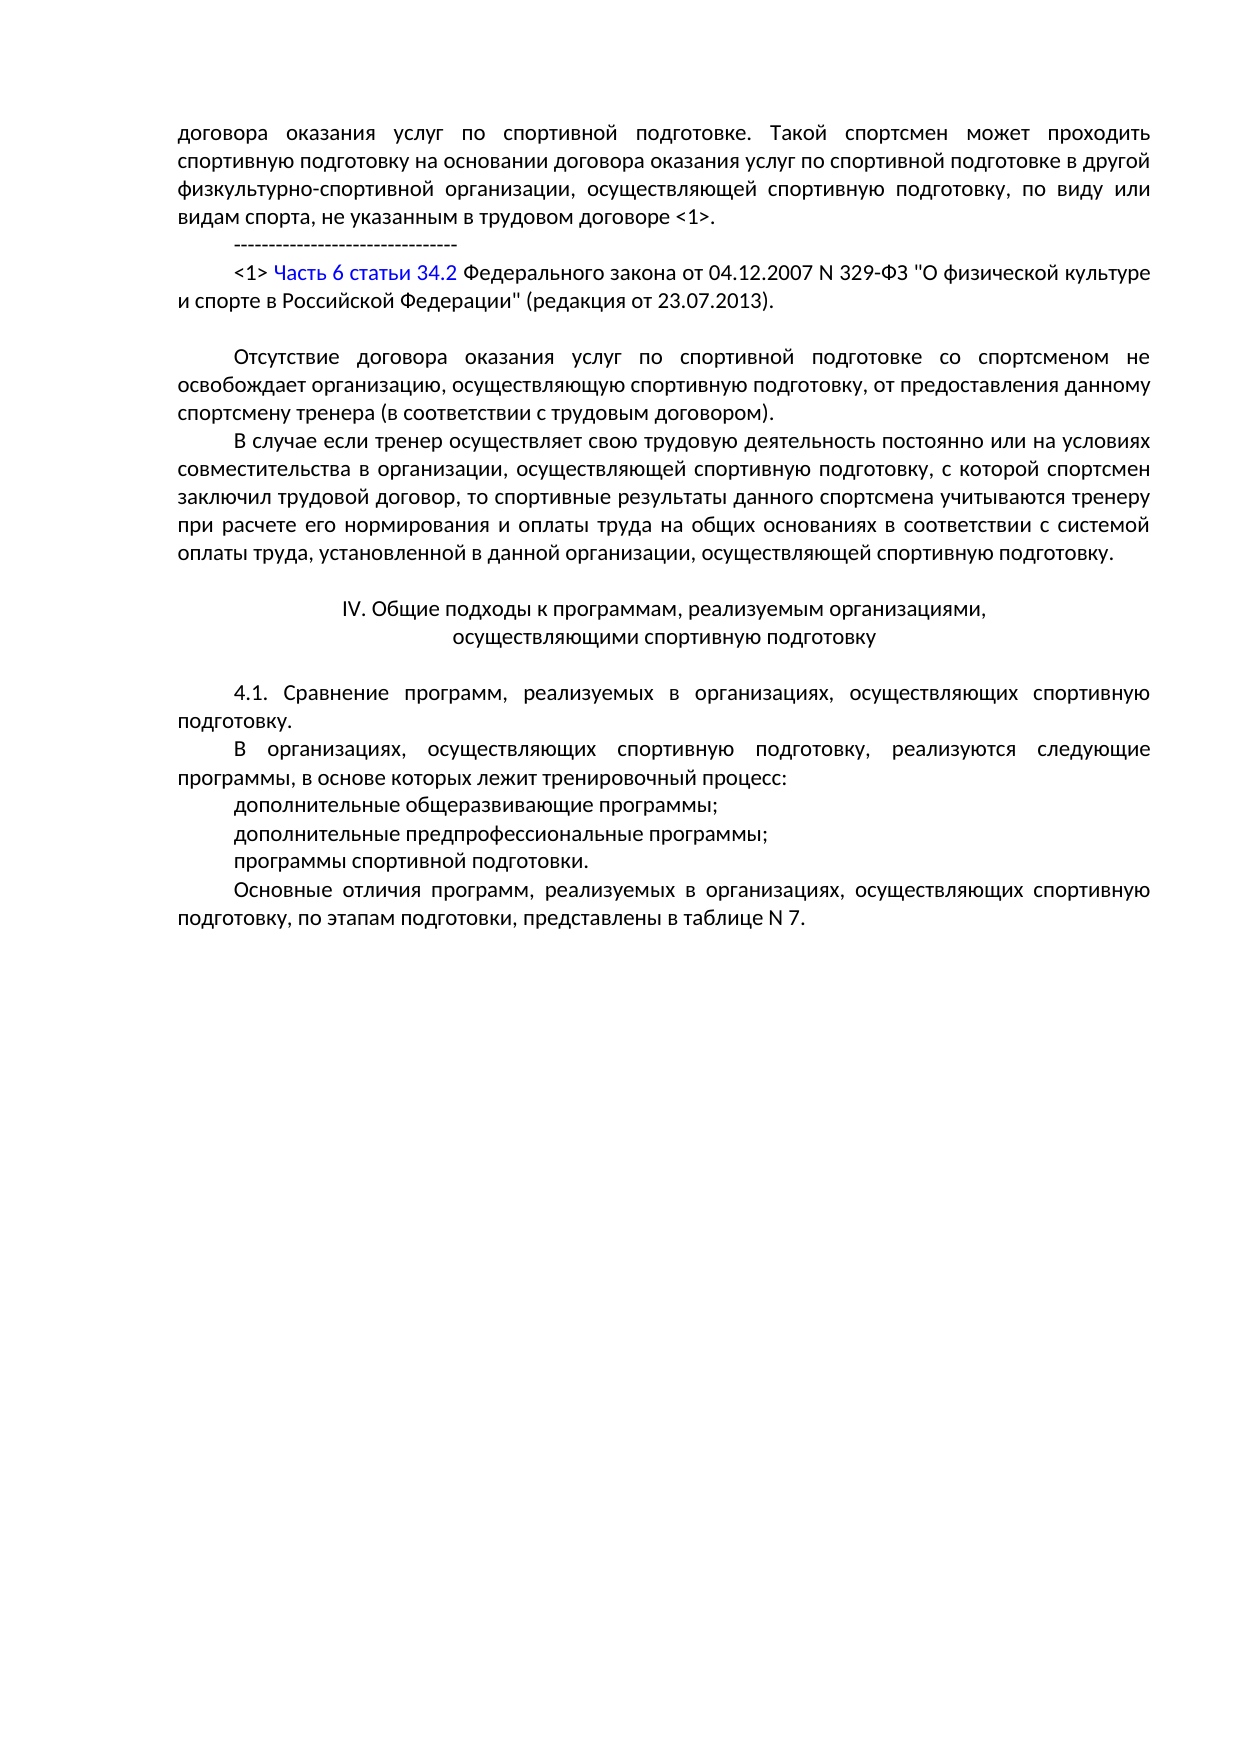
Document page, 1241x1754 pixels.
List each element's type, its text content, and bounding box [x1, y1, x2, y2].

text дополнительные общеразвивающие программы; [177, 791, 1152, 819]
text осуществляющими спортивную подготовку [177, 622, 1152, 651]
text 4.1. Сравнение программ, реализуемых в организациях, осуществляющих спортивную подготовку. [177, 678, 1152, 734]
text дополнительные предпрофессиональные программы; [177, 819, 1152, 847]
text В организациях, осуществляющих спортивную подготовку, реализуются следующие программы, в основе которых лежит тренировочный процесс: [177, 734, 1152, 791]
text -------------------------------- [177, 230, 1152, 258]
text <1> Часть 6 статьи 34.2 Федерального закона от 04.12.2007 N 329-ФЗ "О физической культуре и спорте в Российской Федерации" (редакция от 23.07.2013). [177, 258, 1152, 314]
text Отсутствие договора оказания услуг по спортивной подготовке со спортсменом не освобождает организацию, осуществляющую спортивную подготовку, от предоставления данному спортсмену тренера (в соответствии с трудовым договором). [177, 342, 1152, 426]
text Основные отличия программ, реализуемых в организациях, осуществляющих спортивную подготовку, по этапам подготовки, представлены в таблице N 7. [177, 875, 1152, 931]
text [177, 118, 1152, 230]
text IV. Общие подходы к программам, реализуемым организациями, [177, 594, 1152, 622]
text программы спортивной подготовки. [177, 847, 1152, 875]
text В случае если тренер осуществляет свою трудовую деятельность постоянно или на условиях совместительства в организации, осуществляющей спортивную подготовку, с которой спортсмен заключил трудовой договор, то спортивные результаты данного спортсмена учитываются тренеру при расчете его нормирования и оплаты труда на общих основаниях в соответствии с системой оплаты труда, установленной в данной организации, осуществляющей спортивную подготовку. [177, 426, 1152, 566]
